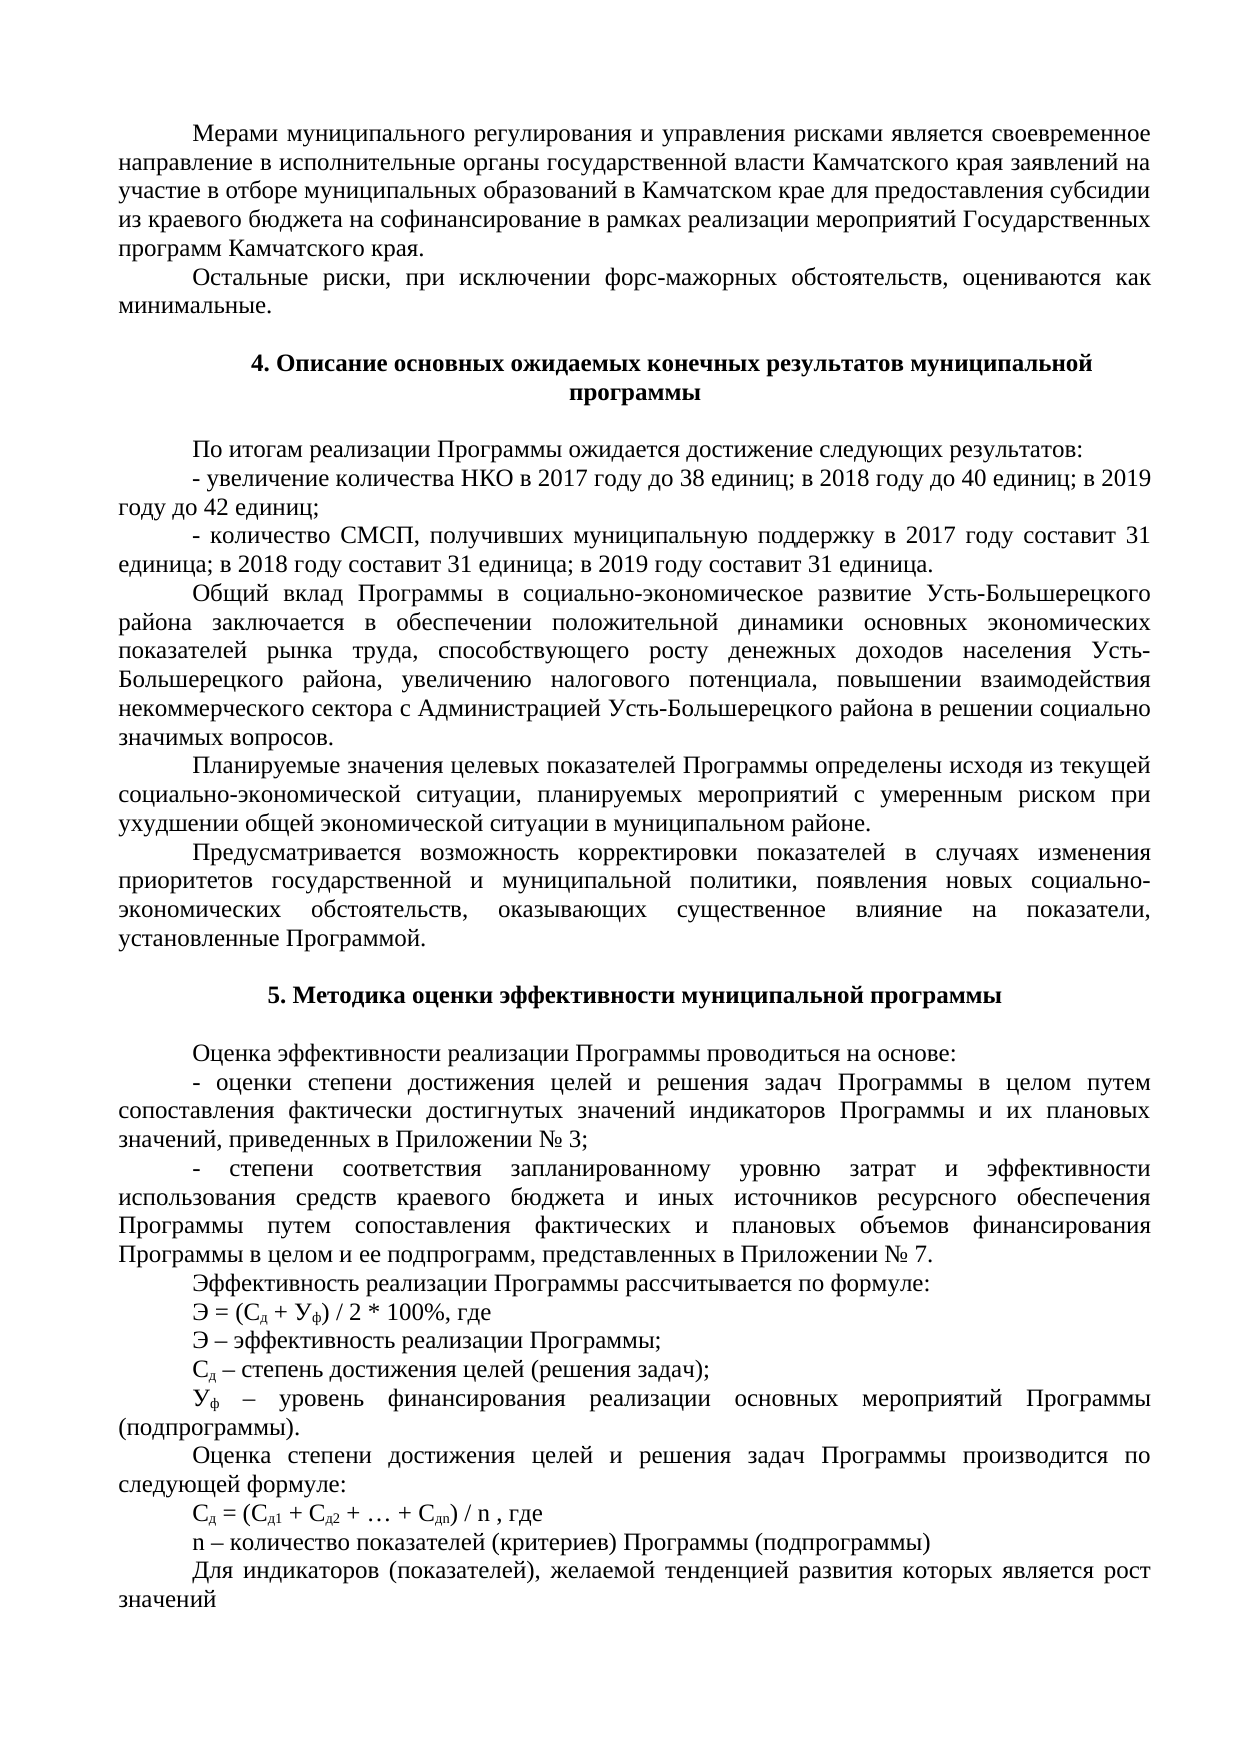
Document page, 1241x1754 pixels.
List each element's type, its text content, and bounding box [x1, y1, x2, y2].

text Э = (Сд + Уф) / 2 * 100%, где [118, 1297, 1152, 1326]
text Мерами муниципального регулирования и управления рисками является своевременное направление в исполнительные органы государственной власти Камчатского края заявлений на участие в отборе муниципальных образований в Камчатском крае для предоставления субсидии из краевого бюджета на софинансирование в рамках реализации мероприятий Государственных программ Камчатского края. [118, 118, 1152, 262]
text Уф – уровень финансирования реализации основных мероприятий Программы (подпрограммы). [118, 1383, 1152, 1441]
text - увеличение количества НКО в 2017 году до 38 единиц; в 2018 году до 40 единиц; в 2019 году до 42 единиц; [118, 463, 1152, 521]
text Эффективность реализации Программы рассчитывается по формуле: [118, 1268, 1152, 1297]
text 4. Описание основных ожидаемых конечных результатов муниципальной программы [118, 348, 1152, 406]
list Для индикаторов (показателей), желаемой тенденцией развития которых является рост значений [118, 1556, 1152, 1613]
text Сд – степень достижения целей (решения задач); [118, 1354, 1152, 1383]
text Планируемые значения целевых показателей Программы определены исходя из текущей социально-экономической ситуации, планируемых мероприятий с умеренным риском при ухудшении общей экономической ситуации в муниципальном районе. [118, 751, 1152, 837]
text Оценка эффективности реализации Программы проводиться на основе: [118, 1038, 1152, 1067]
text Сд = (Сд1 + Сд2 + … + Сдn) / n , где [118, 1498, 1152, 1527]
text - количество СМСП, получивших муниципальную поддержку в 2017 году составит 31 единица; в 2018 году составит 31 единица; в 2019 году составит 31 единица. [118, 521, 1152, 578]
text Оценка степени достижения целей и решения задач Программы производится по следующей формуле: [118, 1441, 1152, 1498]
text 5. Методика оценки эффективности муниципальной программы [118, 981, 1152, 1009]
text Э – эффективность реализации Программы; [118, 1326, 1152, 1354]
text Предусматривается возможность корректировки показателей в случаях изменения приоритетов государственной и муниципальной политики, появления новых социально-экономических обстоятельств, оказывающих существенное влияние на показатели, установленные Программой. [118, 837, 1152, 952]
text Остальные риски, при исключении форс-мажорных обстоятельств, оцениваются как минимальные. [118, 262, 1152, 319]
text Общий вклад Программы в социально-экономическое развитие Усть-Большерецкого района заключается в обеспечении положительной динамики основных экономических показателей рынка труда, способствующего росту денежных доходов населения Усть-Большерецкого района, увеличению налогового потенциала, повышении взаимодействия некоммерческого сектора с Администрацией Усть-Большерецкого района в решении социально значимых вопросов. [118, 578, 1152, 751]
text По итогам реализации Программы ожидается достижение следующих результатов: [118, 434, 1152, 463]
text n – количество показателей (критериев) Программы (подпрограммы) [118, 1527, 1152, 1556]
text - степени соответствия запланированному уровню затрат и эффективности использования средств краевого бюджета и иных источников ресурсного обеспечения Программы путем сопоставления фактических и плановых объемов финансирования Программы в целом и ее подпрограмм, представленных в Приложении № 7. [118, 1153, 1152, 1268]
list - оценки степени достижения целей и решения задач Программы в целом путем сопоставления фактически достигнутых значений индикаторов Программы и их плановых значений, приведенных в Приложении № 3; [118, 1067, 1152, 1153]
